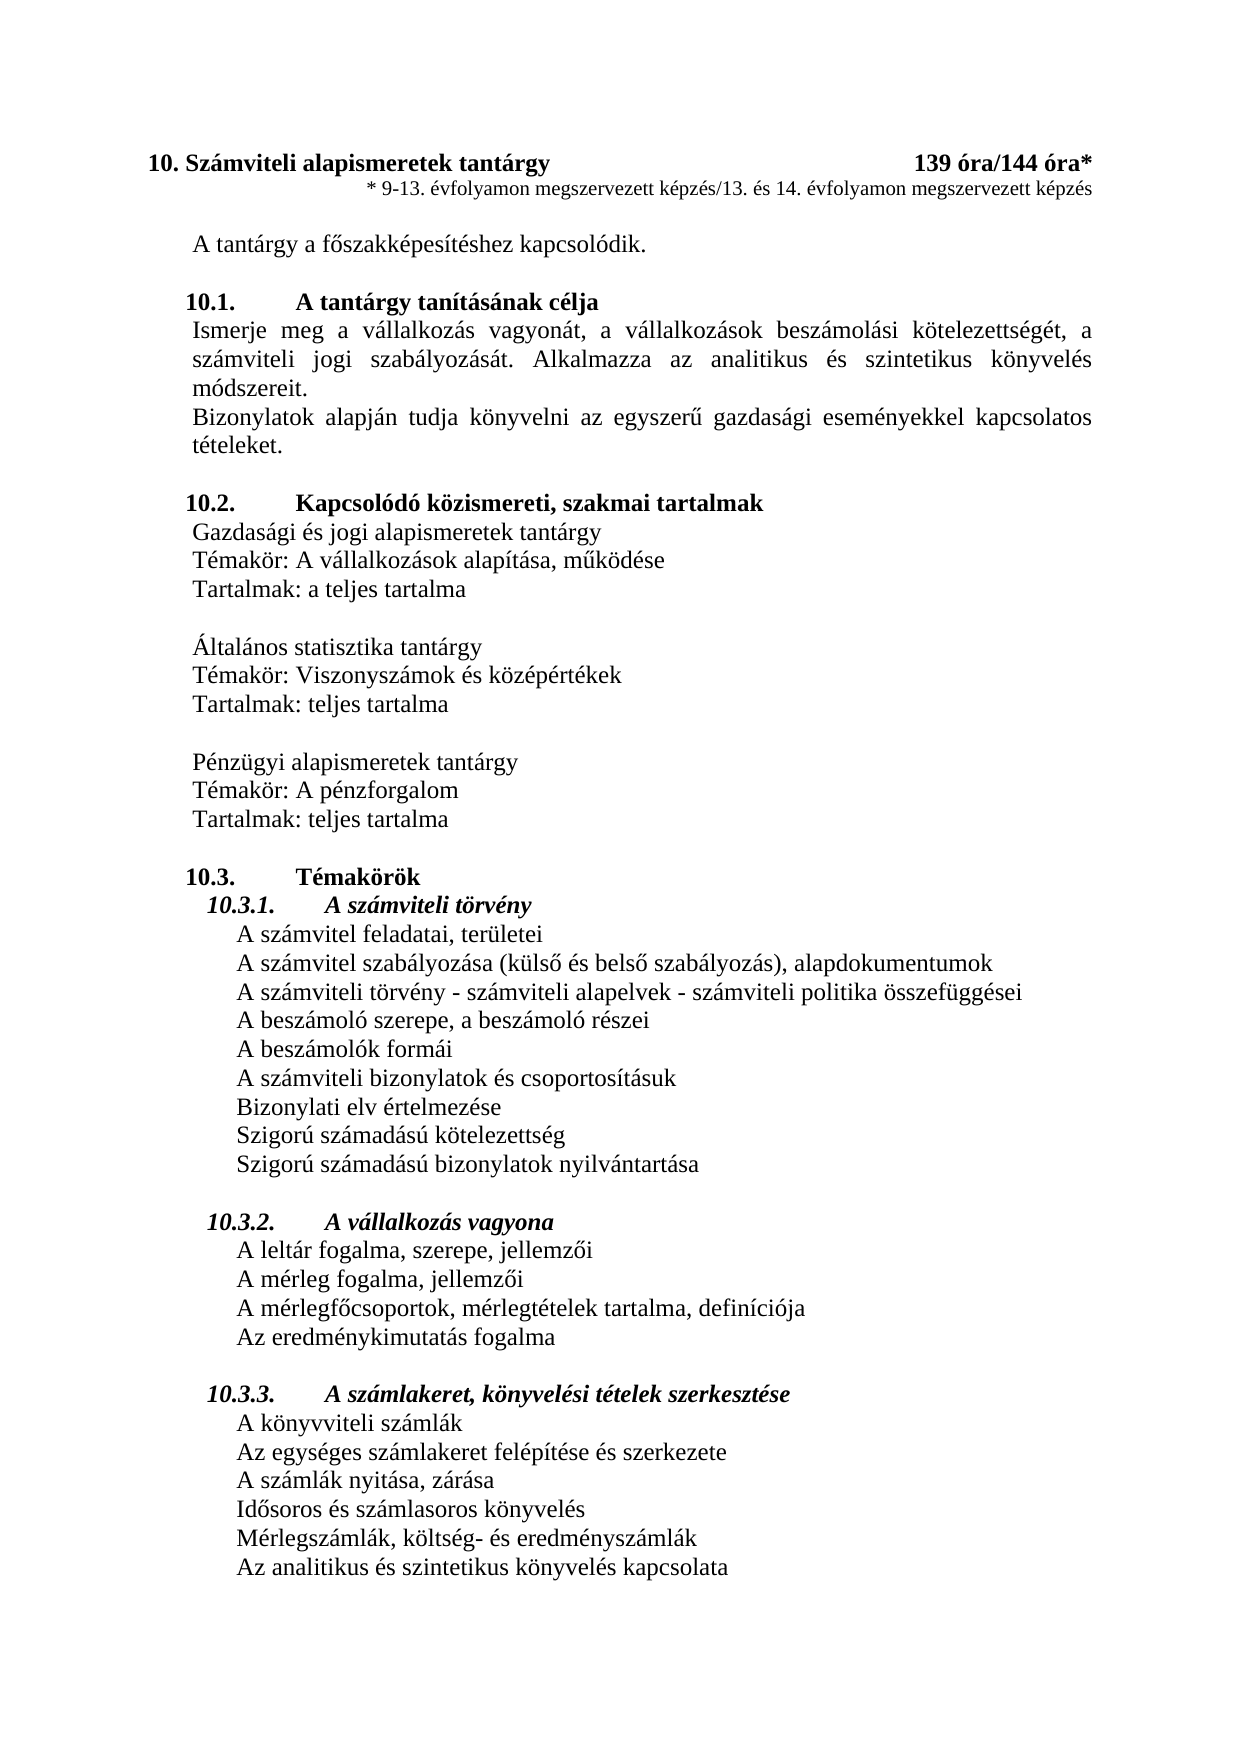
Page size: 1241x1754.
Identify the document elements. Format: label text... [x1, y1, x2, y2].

text Témakör: Viszonyszámok és középértékek [192, 660, 1093, 689]
text Bizonylatok alapján tudja könyvelni az egyszerű gazdasági eseményekkel kapcsolatos tételeket. [192, 402, 1093, 459]
text A számlák nyitása, zárása [236, 1465, 1093, 1494]
text Az egységes számlakeret felépítése és szerkezete [236, 1437, 1093, 1465]
text A könyvviteli számlák [236, 1408, 1093, 1437]
text Az analitikus és szintetikus könyvelés kapcsolata [236, 1552, 1093, 1580]
text Az eredménykimutatás fogalma [236, 1322, 1093, 1350]
text A tantárgy a főszakképesítéshez kapcsolódik. [192, 229, 1093, 258]
list Témakörök [185, 862, 1093, 890]
text Témakör: A vállalkozások alapítása, működése [192, 545, 1093, 574]
list Kapcsolódó közismereti, szakmai tartalmak [185, 488, 1093, 517]
text Tartalmak: teljes tartalma [192, 689, 1093, 718]
text Szigorú számadású bizonylatok nyilvántartása [236, 1149, 1093, 1178]
text Mérlegszámlák, költség- és eredményszámlák [236, 1523, 1093, 1552]
list A számviteli törvény [207, 890, 1093, 919]
text Bizonylati elv értelmezése [236, 1092, 1093, 1120]
text Általános statisztika tantárgy [192, 632, 1093, 660]
text * 9-13. évfolyamon megszervezett képzés/13. és 14. évfolyamon megszervezett képzés [148, 176, 1093, 200]
list Számviteli alapismeretek tantárgy 139 óra/144 óra* [148, 148, 1093, 176]
text A számvitel feladatai, területei [236, 919, 1093, 948]
text Gazdasági és jogi alapismeretek tantárgy [192, 517, 1093, 545]
text A mérleg fogalma, jellemzői [236, 1264, 1093, 1293]
text A számvitel szabályozása (külső és belső szabályozás), alapdokumentumok [236, 948, 1093, 977]
text Szigorú számadású kötelezettség [236, 1120, 1093, 1149]
list A számlakeret, könyvelési tételek szerkesztése [207, 1379, 1093, 1408]
text A beszámoló szerepe, a beszámoló részei [236, 1005, 1093, 1034]
text A számviteli törvény - számviteli alapelvek - számviteli politika összefüggései [236, 977, 1093, 1005]
text Idősoros és számlasoros könyvelés [236, 1494, 1093, 1523]
list A tantárgy tanításának célja [185, 287, 1093, 315]
text Pénzügyi alapismeretek tantárgy [192, 747, 1093, 775]
text Ismerje meg a vállalkozás vagyonát, a vállalkozások beszámolási kötelezettségét, a számviteli jogi szabályozását. Alkalmazza az analitikus és szintetikus könyvelés módszereit. [192, 315, 1093, 402]
text Témakör: A pénzforgalom [192, 775, 1093, 804]
list A vállalkozás vagyona [207, 1207, 1093, 1235]
text Tartalmak: teljes tartalma [192, 804, 1093, 833]
text A leltár fogalma, szerepe, jellemzői [236, 1235, 1093, 1264]
text A beszámolók formái [236, 1034, 1093, 1063]
text Tartalmak: a teljes tartalma [192, 574, 1093, 603]
text A mérlegfőcsoportok, mérlegtételek tartalma, definíciója [236, 1293, 1093, 1322]
text A számviteli bizonylatok és csoportosításuk [236, 1063, 1093, 1092]
